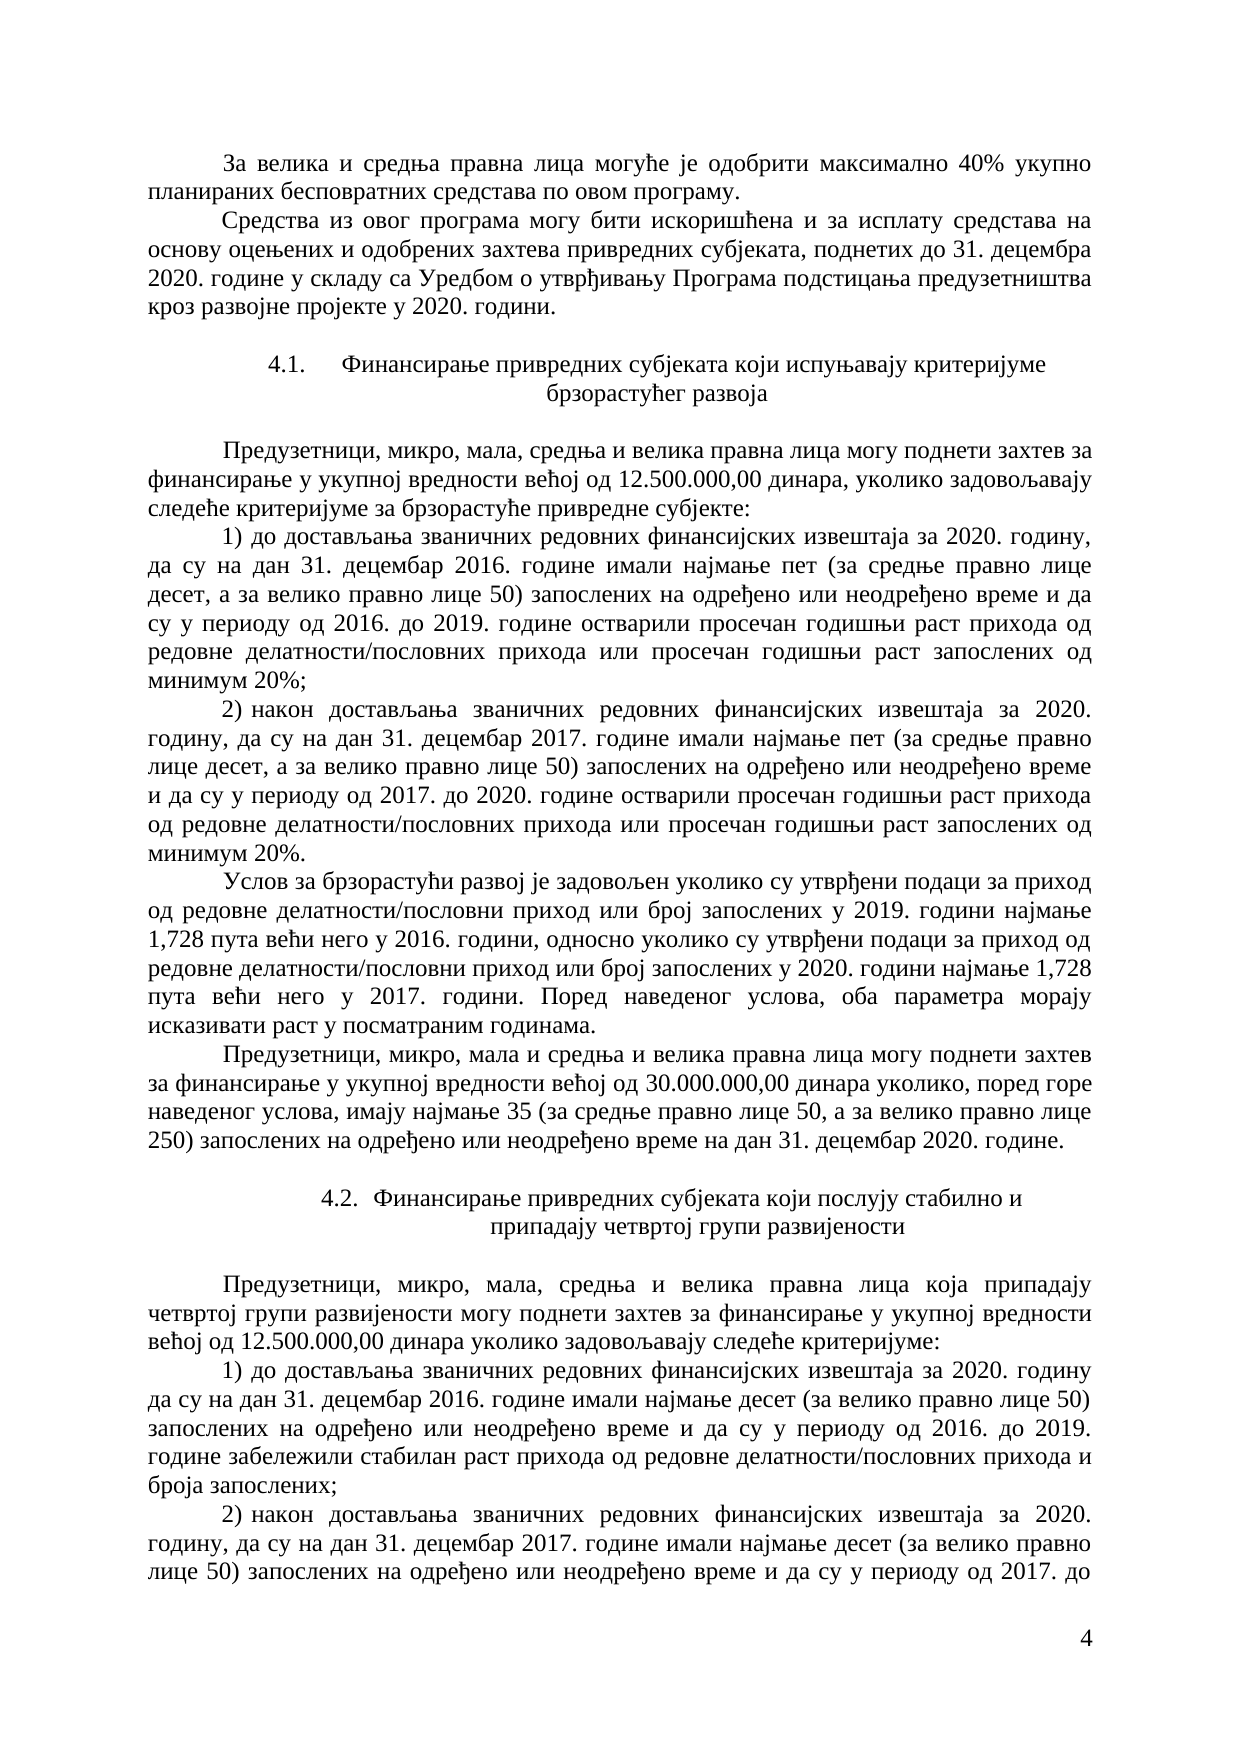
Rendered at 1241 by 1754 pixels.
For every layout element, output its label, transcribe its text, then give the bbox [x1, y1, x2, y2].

list Услов за брзорастући развој је задовољен уколико су утврђени подаци за приход од редовне делатности/пословни приход или број запослених у 2019. години најмање 1,728 пута већи него у 2016. години, односно уколико су утврђени подаци за приход од редовне делатности/пословни приход или број запослених у 2020. години најмање 1,728 пута већи него у 2017. години. Поред наведеног услова, оба параметра морају исказивати раст у посматраним годинама. [148, 866, 1093, 1039]
text Предузетници, микро, мала и средња и велика правна лица могу поднети захтев за финансирање у укупној вредности већој од 30.000.000,00 динара уколико, поред горе наведеног услова, имају најмање 35 (за средње правно лице 50, а за велико правно лице 250) запослених на одређено или неодређено време на дан 31. децембар 2020. године. [148, 1039, 1093, 1154]
text За велика и средња правна лица могуће је одобрити максимално 40% укупно планираних бесповратних средстава по овом програму. [148, 148, 1093, 205]
list Финансирање привредних субјеката који испуњавају критеријуме брзорастућег развоја [221, 349, 1093, 406]
list Предузетници, микро, мала, средња и велика правна лица могу поднети захтев за финансирање у укупној вредности већој од 12.500.000,00 динара, уколико задовољавају следеће критеријуме за брзорастуће привредне субјекте: [148, 435, 1093, 521]
list до достављања званичних редовних финансијских извештаја за 2020. годину, да су на дан 31. децембар 2016. године имали најмање пет (за средње правно лице десет, а за велико правно лице 50) запослених на одређено или неодређено време и да су у периоду од 2016. до 2019. године остварили просечан годишњи раст прихода од редовне делатности/пословних прихода или просечан годишњи раст запослених од минимум 20%; [148, 521, 1093, 694]
list Предузетници, микро, мала, средња и велика правна лица која припадају четвртој групи развијености могу поднети захтев за финансирање у укупној вредности већој од 12.500.000,00 динара уколико задовољавају следеће критеријуме: [148, 1269, 1093, 1355]
list Средства из овог програма могу бити искоришћена и за исплату средстава на основу оцењених и одобрених захтева привредних субјеката, поднетих до 31. децембра 2020. године у складу са Уредбом о утврђивању Програма подстицања предузетништва кроз развојне пројекте у 2020. години. [148, 205, 1093, 320]
list до достављања званичних редовних финансијских извештаја за 2020. годину да су на дан 31. децембар 2016. године имали најмање десет (за велико правно лице 50) запослених на одређено или неодређено време и да су у периоду од 2016. до 2019. године забележили стабилан раст прихода од редовне делатности/пословних прихода и броја запослених; [148, 1355, 1093, 1499]
list Финансирање привредних субјеката који послују стабилно и припадају четвртој групи развијености [281, 1183, 1063, 1240]
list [148, 1499, 1093, 1585]
list након достављања званичних редовних финансијских извештаја за 2020. годину, да су на дан 31. децембар 2017. године имали најмање пет (за средње правно лице десет, а за велико правно лице 50) запослених на одређено или неодређено време и да су у периоду од 2017. до 2020. године остварили просечан годишњи раст прихода од редовне делатности/пословних прихода или просечан годишњи раст запослених од минимум 20%. [148, 694, 1093, 866]
